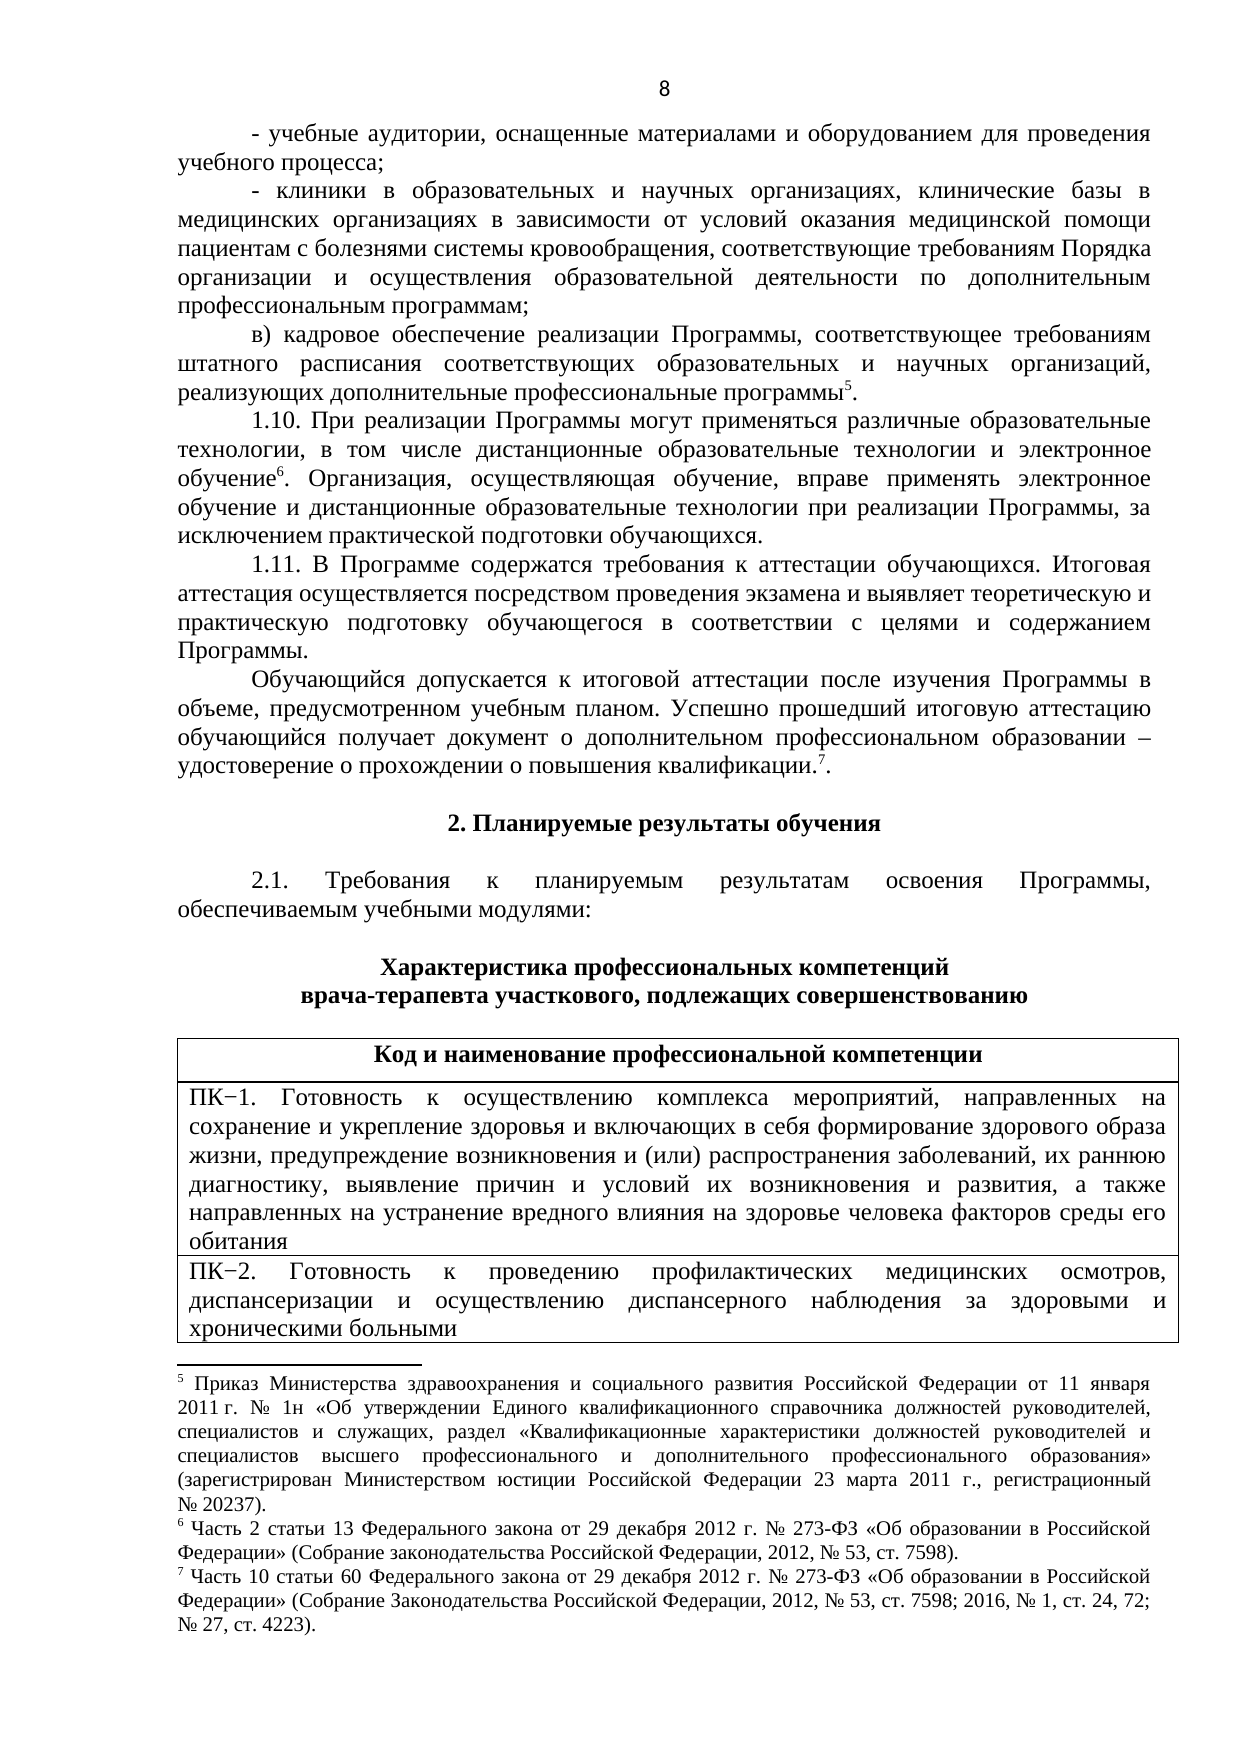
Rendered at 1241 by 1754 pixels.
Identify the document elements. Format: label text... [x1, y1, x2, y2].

text в) кадровое обеспечение реализации Программы, соответствующее требованиям штатного расписания соответствующих образовательных и научных организаций, реализующих дополнительные профессиональные программы. [177, 319, 1152, 406]
text Обучающийся допускается к итоговой аттестации после изучения Программы в объеме, предусмотренном учебным планом. Успешно прошедший итоговую аттестацию обучающийся получает документ о дополнительном профессиональном образовании – удостоверение о прохождении о повышения квалификации.. [177, 664, 1152, 779]
title врача-терапевта участкового, подлежащих совершенствованию [177, 981, 1152, 1009]
text 1.10. При реализации Программы могут применяться различные образовательные технологии, в том числе дистанционные образовательные технологии и электронное обучение. Организация, осуществляющая обучение, вправе применять электронное обучение и дистанционные образовательные технологии при реализации Программы, за исключением практической подготовки обучающихся. [177, 406, 1152, 549]
table_cell ПК−1. Готовность к осуществлению комплекса мероприятий, направленных на сохранение и укрепление здоровья и включающих в себя формирование здорового образа жизни, предупреждение возникновения и (или) распространения заболеваний, их раннюю диагностику, выявление причин и условий их возникновения и развития, а также направленных на устранение вредного влияния на здоровье человека факторов среды его обитания [178, 1083, 1178, 1255]
table_header Код и наименование профессиональной компетенции [178, 1039, 1178, 1081]
text 1.11. В Программе содержатся требования к аттестации обучающихся. Итоговая аттестация осуществляется посредством проведения экзамена и выявляет теоретическую и практическую подготовку обучающегося в соответствии с целями и содержанием Программы. [177, 549, 1152, 664]
text - клиники в образовательных и научных организациях, клинические базы в медицинских организациях в зависимости от условий оказания медицинской помощи пациентам с болезнями системы кровообращения, соответствующие требованиям Порядка организации и осуществления образовательной деятельности по дополнительным профессиональным программам; [177, 176, 1152, 319]
text 2.1. Требования к планируемым результатам освоения Программы, обеспечиваемым учебными модулями: [177, 866, 1152, 923]
title 2. Планируемые результаты обучения [177, 808, 1152, 837]
title Характеристика профессиональных компетенций [177, 952, 1152, 981]
table_cell ПК−2. Готовность к проведению профилактических медицинских осмотров, диспансеризации и осуществлению диспансерного наблюдения за здоровыми и хроническими больными [178, 1256, 1178, 1342]
text - учебные аудитории, оснащенные материалами и оборудованием для проведения учебного процесса; [177, 118, 1152, 176]
